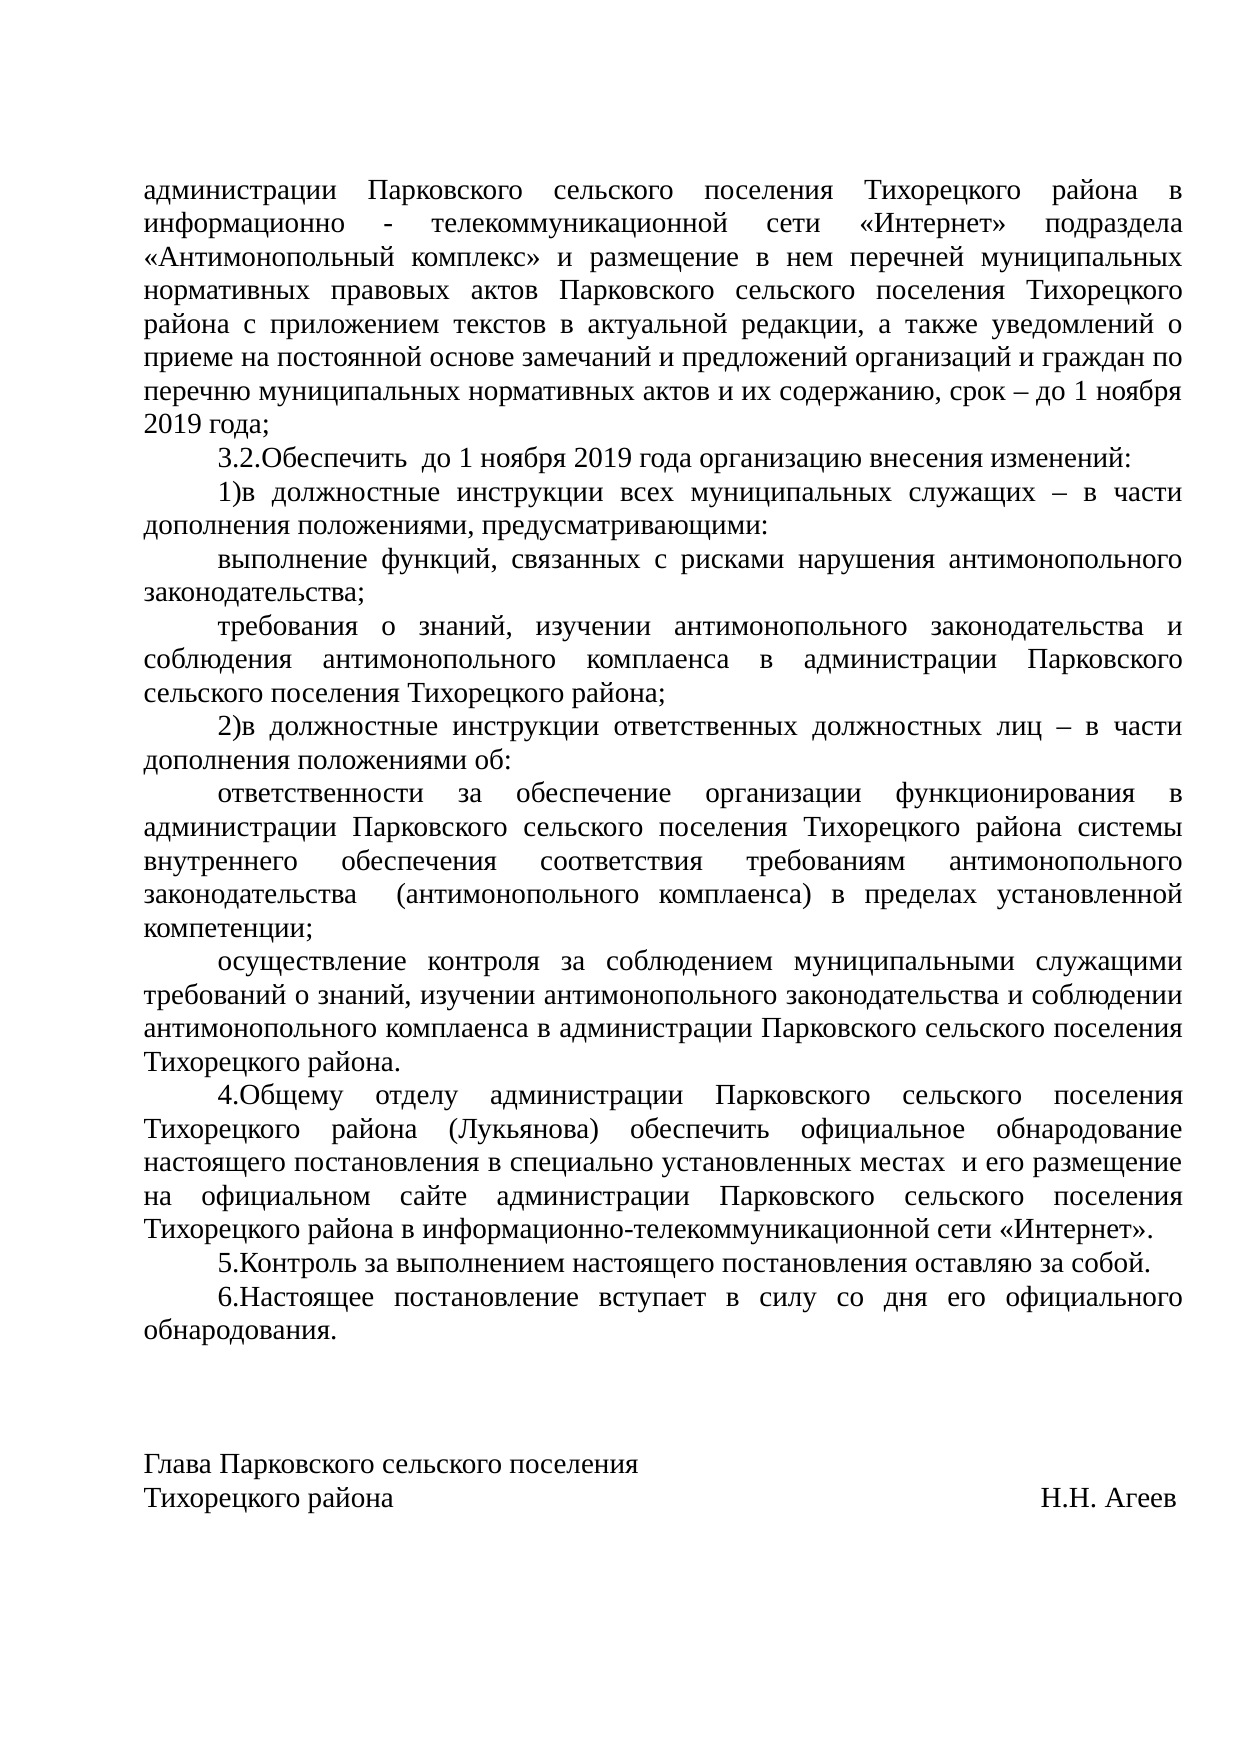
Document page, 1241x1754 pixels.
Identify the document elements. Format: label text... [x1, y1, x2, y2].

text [143, 172, 1183, 440]
text осуществление контроля за соблюдением муниципальными служащими требований о знаний, изучении антимонопольного законодательства и соблюдении антимонопольного комплаенса в администрации Парковского сельского поселения Тихорецкого района. [143, 943, 1183, 1077]
text 1)в должностные инструкции всех муниципальных служащих – в части дополнения положениями, предусматривающими: [143, 474, 1183, 541]
text 5.Контроль за выполнением настоящего постановления оставляю за собой. [143, 1245, 1183, 1279]
text Глава Парковского сельского поселения [143, 1446, 1183, 1480]
text выполнение функций, связанных с рисками нарушения антимонопольного законодательства; [143, 541, 1183, 608]
text Тихорецкого района Н.Н. Агеев [143, 1480, 1183, 1513]
text требования о знаний, изучении антимонопольного законодательства и соблюдения антимонопольного комплаенса в администрации Парковского сельского поселения Тихорецкого района; [143, 608, 1183, 708]
text 3.2.Обеспечить до 1 ноября 2019 года организацию внесения изменений: [143, 440, 1183, 474]
text 6.Настоящее постановление вступает в силу со дня его официального обнародования. [143, 1279, 1183, 1346]
text 2)в должностные инструкции ответственных должностных лиц – в части дополнения положениями об: [143, 708, 1183, 776]
text ответственности за обеспечение организации функционирования в администрации Парковского сельского поселения Тихорецкого района системы внутреннего обеспечения соответствия требованиям антимонопольного законодательства (антимонопольного комплаенса) в пределах установленной компетенции; [143, 776, 1183, 943]
text 4.Общему отделу администрации Парковского сельского поселения Тихорецкого района (Лукьянова) обеспечить официальное обнародование настоящего постановления в специально установленных местах и его размещение на официальном сайте администрации Парковского сельского поселения Тихорецкого района в информационно-телекоммуникационной сети «Интернет». [143, 1077, 1183, 1245]
